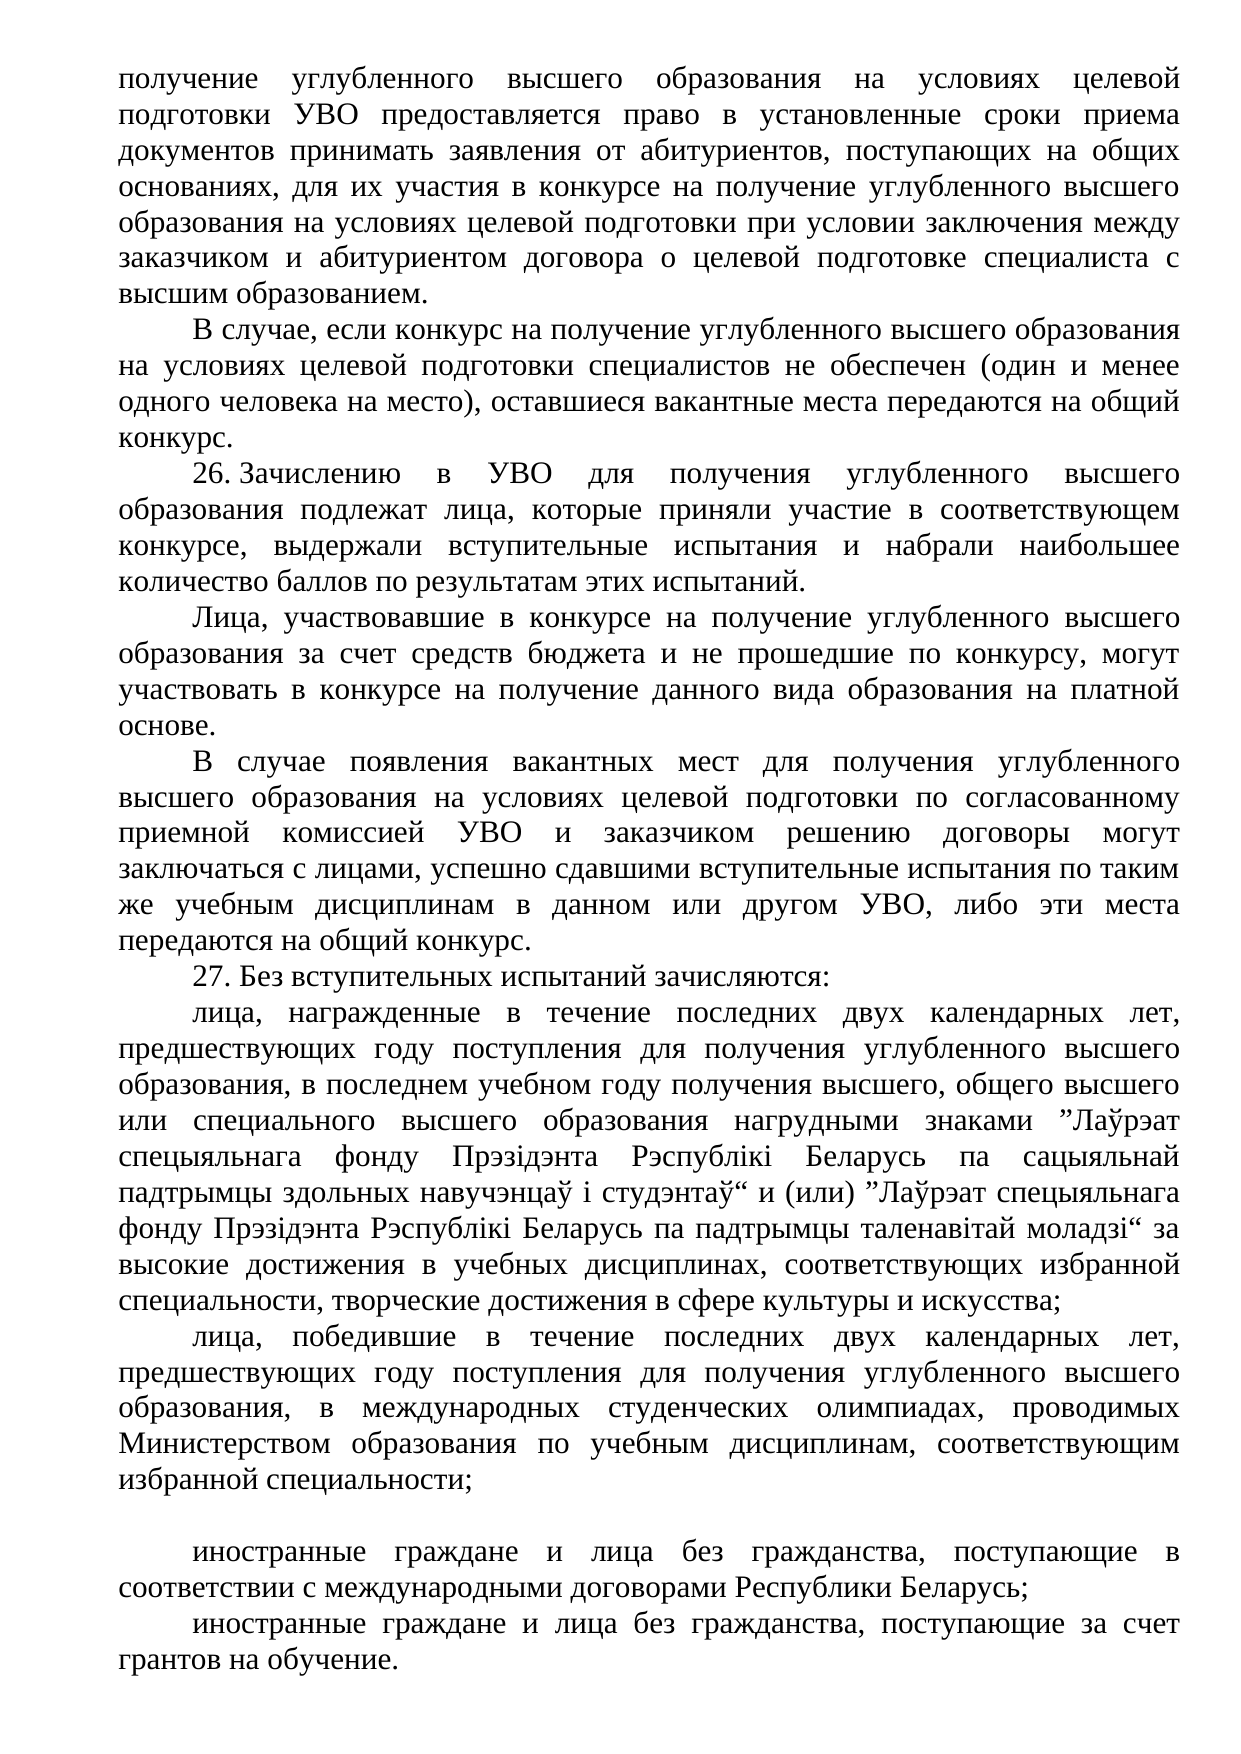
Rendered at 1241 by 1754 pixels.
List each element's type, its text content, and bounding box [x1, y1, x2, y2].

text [118, 59, 1181, 311]
text Лица, участвовавшие в конкурсе на получение углубленного высшего образования за счет средств бюджета и не прошедшие по конкурсу, могут участвовать в конкурсе на получение данного вида образования на платной основе. [118, 598, 1181, 742]
text 27. Без вступительных испытаний зачисляются: [118, 957, 1181, 993]
text В случае появления вакантных мест для получения углубленного высшего образования на условиях целевой подготовки по согласованному приемной комиссией УВО и заказчиком решению договоры могут заключаться с лицами, успешно сдавшими вступительные испытания по таким же учебным дисциплинам в данном или другом УВО, либо эти места передаются на общий конкурс. [118, 742, 1181, 957]
text иностранные граждане и лица без гражданства, поступающие за счет грантов на обучение. [118, 1604, 1181, 1676]
text иностранные граждане и лица без гражданства, поступающие в соответствии с международными договорами Республики Беларусь; [118, 1532, 1181, 1604]
text В случае, если конкурс на получение углубленного высшего образования на условиях целевой подготовки специалистов не обеспечен (один и менее одного человека на место), оставшиеся вакантные места передаются на общий конкурс. [118, 311, 1181, 454]
text лица, награжденные в течение последних двух календарных лет, предшествующих году поступления для получения углубленного высшего образования, в последнем учебном году получения высшего, общего высшего или специального высшего образования нагрудными знаками ”Лаўрэат спецыяльнага фонду Прэзідэнта Рэспублікі Беларусь па сацыяльнай падтрымцы здольных навучэнцаў і студэнтаў“ и (или) ”Лаўрэат спецыяльнага фонду Прэзідэнта Рэспублікі Беларусь па падтрымцы таленавітай моладзі“ за высокие достижения в учебных дисциплинах, соответствующих избранной специальности, творческие достижения в сфере культуры и искусства; [118, 993, 1181, 1317]
text 26. Зачислению в УВО для получения углубленного высшего образования подлежат лица, которые приняли участие в соответствующем конкурсе, выдержали вступительные испытания и набрали наибольшее количество баллов по результатам этих испытаний. [118, 454, 1181, 598]
text лица, победившие в течение последних двух календарных лет, предшествующих году поступления для получения углубленного высшего образования, в международных студенческих олимпиадах, проводимых Министерством образования по учебным дисциплинам, соответствующим избранной специальности; [118, 1317, 1181, 1497]
